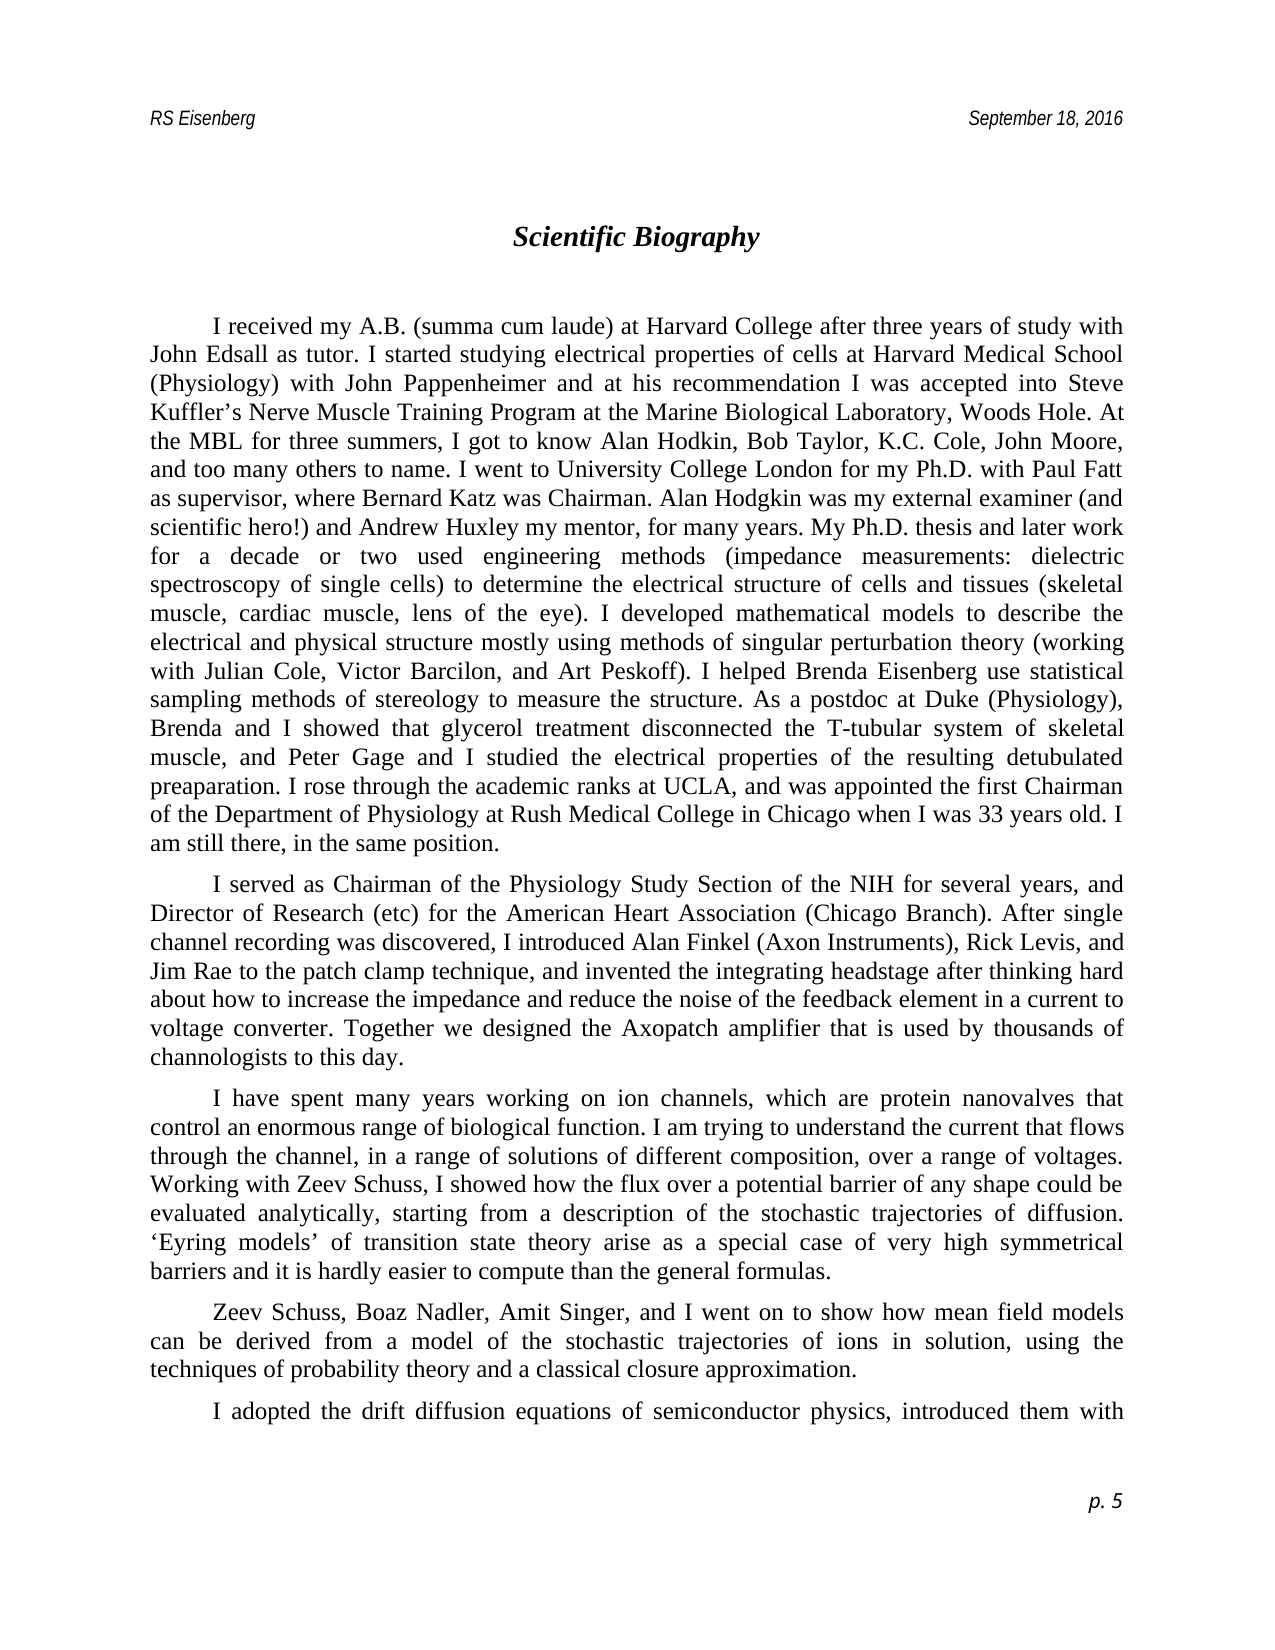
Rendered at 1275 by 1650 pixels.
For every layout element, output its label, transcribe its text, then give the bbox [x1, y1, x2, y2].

text Scientific Biography [150, 219, 1125, 252]
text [150, 1396, 1125, 1424]
text I received my A.B. (summa cum laude) at Harvard College after three years of study with John Edsall as tutor. I started studying electrical properties of cells at Harvard Medical School (Physiology) with John Pappenheimer and at his recommendation I was accepted into Steve Kuffler’s Nerve Muscle Training Program at the Marine Biological Laboratory, Woods Hole. At the MBL for three summers, I got to know Alan Hodkin, Bob Taylor, K.C. Cole, John Moore, and too many others to name. I went to University College London for my Ph.D. with Paul Fatt as supervisor, where Bernard Katz was Chairman. Alan Hodgkin was my external examiner (and scientific hero!) and Andrew Huxley my mentor, for many years. My Ph.D. thesis and later work for a decade or two used engineering methods (impedance measurements: dielectric spectroscopy of single cells) to determine the electrical structure of cells and tissues (skeletal muscle, cardiac muscle, lens of the eye). I developed mathematical models to describe the electrical and physical structure mostly using methods of singular perturbation theory (working with Julian Cole, Victor Barcilon, and Art Peskoff). I helped Brenda Eisenberg use statistical sampling methods of stereology to measure the structure. As a postdoc at Duke (Physiology), Brenda and I showed that glycerol treatment disconnected the T-tubular system of skeletal muscle, and Peter Gage and I studied the electrical properties of the resulting detubulated preaparation. I rose through the academic ranks at UCLA, and was appointed the first Chairman of the Department of Physiology at Rush Medical College in Chicago when I was 33 years old. I am still there, in the same position. [150, 311, 1125, 857]
text Zeev Schuss, Boaz Nadler, Amit Singer, and I went on to show how mean field models can be derived from a model of the stochastic trajectories of ions in solution, using the techniques of probability theory and a classical closure approximation. [150, 1297, 1125, 1383]
text I served as Chairman of the Physiology Study Section of the NIH for several years, and Director of Research (etc) for the American Heart Association (Chicago Branch). After single channel recording was discovered, I introduced Alan Finkel (Axon Instruments), Rick Levis, and Jim Rae to the patch clamp technique, and invented the integrating headstage after thinking hard about how to increase the impedance and reduce the noise of the feedback element in a current to voltage converter. Together we designed the Axopatch amplifier that is used by thousands of channologists to this day. [150, 869, 1125, 1071]
text I have spent many years working on ion channels, which are protein nanovalves that control an enormous range of biological function. I am trying to understand the current that flows through the channel, in a range of solutions of different composition, over a range of voltages. Working with Zeev Schuss, I showed how the flux over a potential barrier of any shape could be evaluated analytically, starting from a description of the stochastic trajectories of diffusion. ‘Eyring models’ of transition state theory arise as a special case of very high symmetrical barriers and it is hardly easier to compute than the general formulas. [150, 1083, 1125, 1284]
